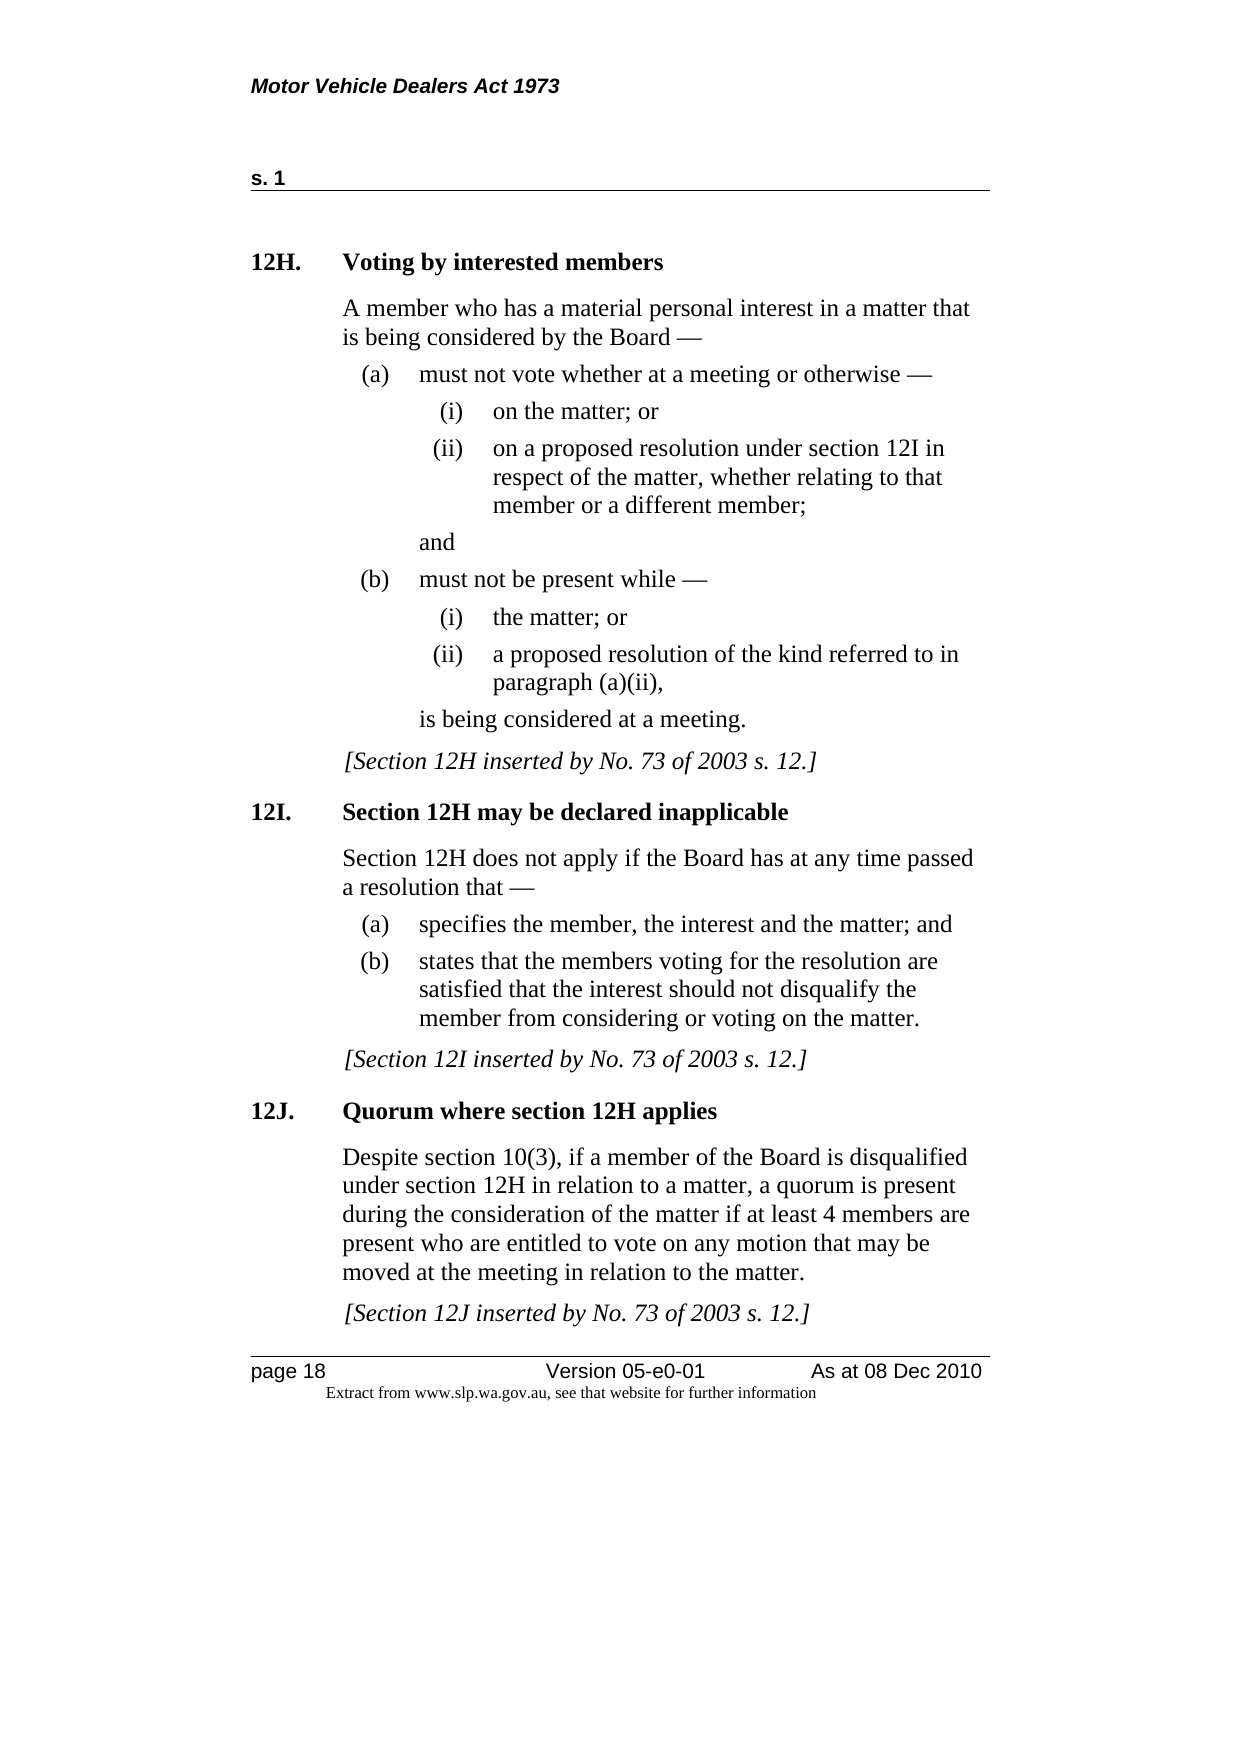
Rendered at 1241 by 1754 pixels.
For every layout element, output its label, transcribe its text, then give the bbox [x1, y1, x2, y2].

subtitle 12J. Quorum where section 12H applies [251, 1096, 990, 1125]
text [Section 12J inserted by No. 73 of 2003 s. 12.] [251, 1298, 990, 1327]
text (a) must not vote whether at a meeting or otherwise — [251, 359, 990, 387]
subtitle 12I. Section 12H may be declared inapplicable [251, 797, 990, 826]
text (i) the matter; or [251, 602, 990, 630]
text (b) must not be present while — [251, 564, 990, 593]
text Section 12H does not apply if the Board has at any time passed a resolution that — [251, 843, 990, 900]
text is being considered at a meeting. [251, 704, 990, 733]
text (ii) on a proposed resolution under section 12I in respect of the matter, whether relating to that member or a different member; [251, 433, 990, 519]
text (a) specifies the member, the interest and the matter; and [251, 909, 990, 937]
text (ii) a proposed resolution of the kind referred to in paragraph (a)(ii), [251, 639, 990, 696]
text Despite section 10(3), if a member of the Board is disqualified under section 12H in relation to a matter, a quorum is present during the consideration of the matter if at least 4 members are present who are entitled to vote on any motion that may be moved at the meeting in relation to the matter. [251, 1142, 990, 1285]
text and [251, 527, 990, 556]
text (i) on the matter; or [251, 396, 990, 424]
text A member who has a material personal interest in a matter that is being considered by the Board — [251, 293, 990, 350]
subtitle 12H. Voting by interested members [251, 247, 990, 276]
text [Section 12I inserted by No. 73 of 2003 s. 12.] [251, 1044, 990, 1073]
text [Section 12H inserted by No. 73 of 2003 s. 12.] [251, 746, 990, 774]
text (b) states that the members voting for the resolution are satisfied that the interest should not disqualify the member from considering or voting on the matter. [251, 946, 990, 1032]
